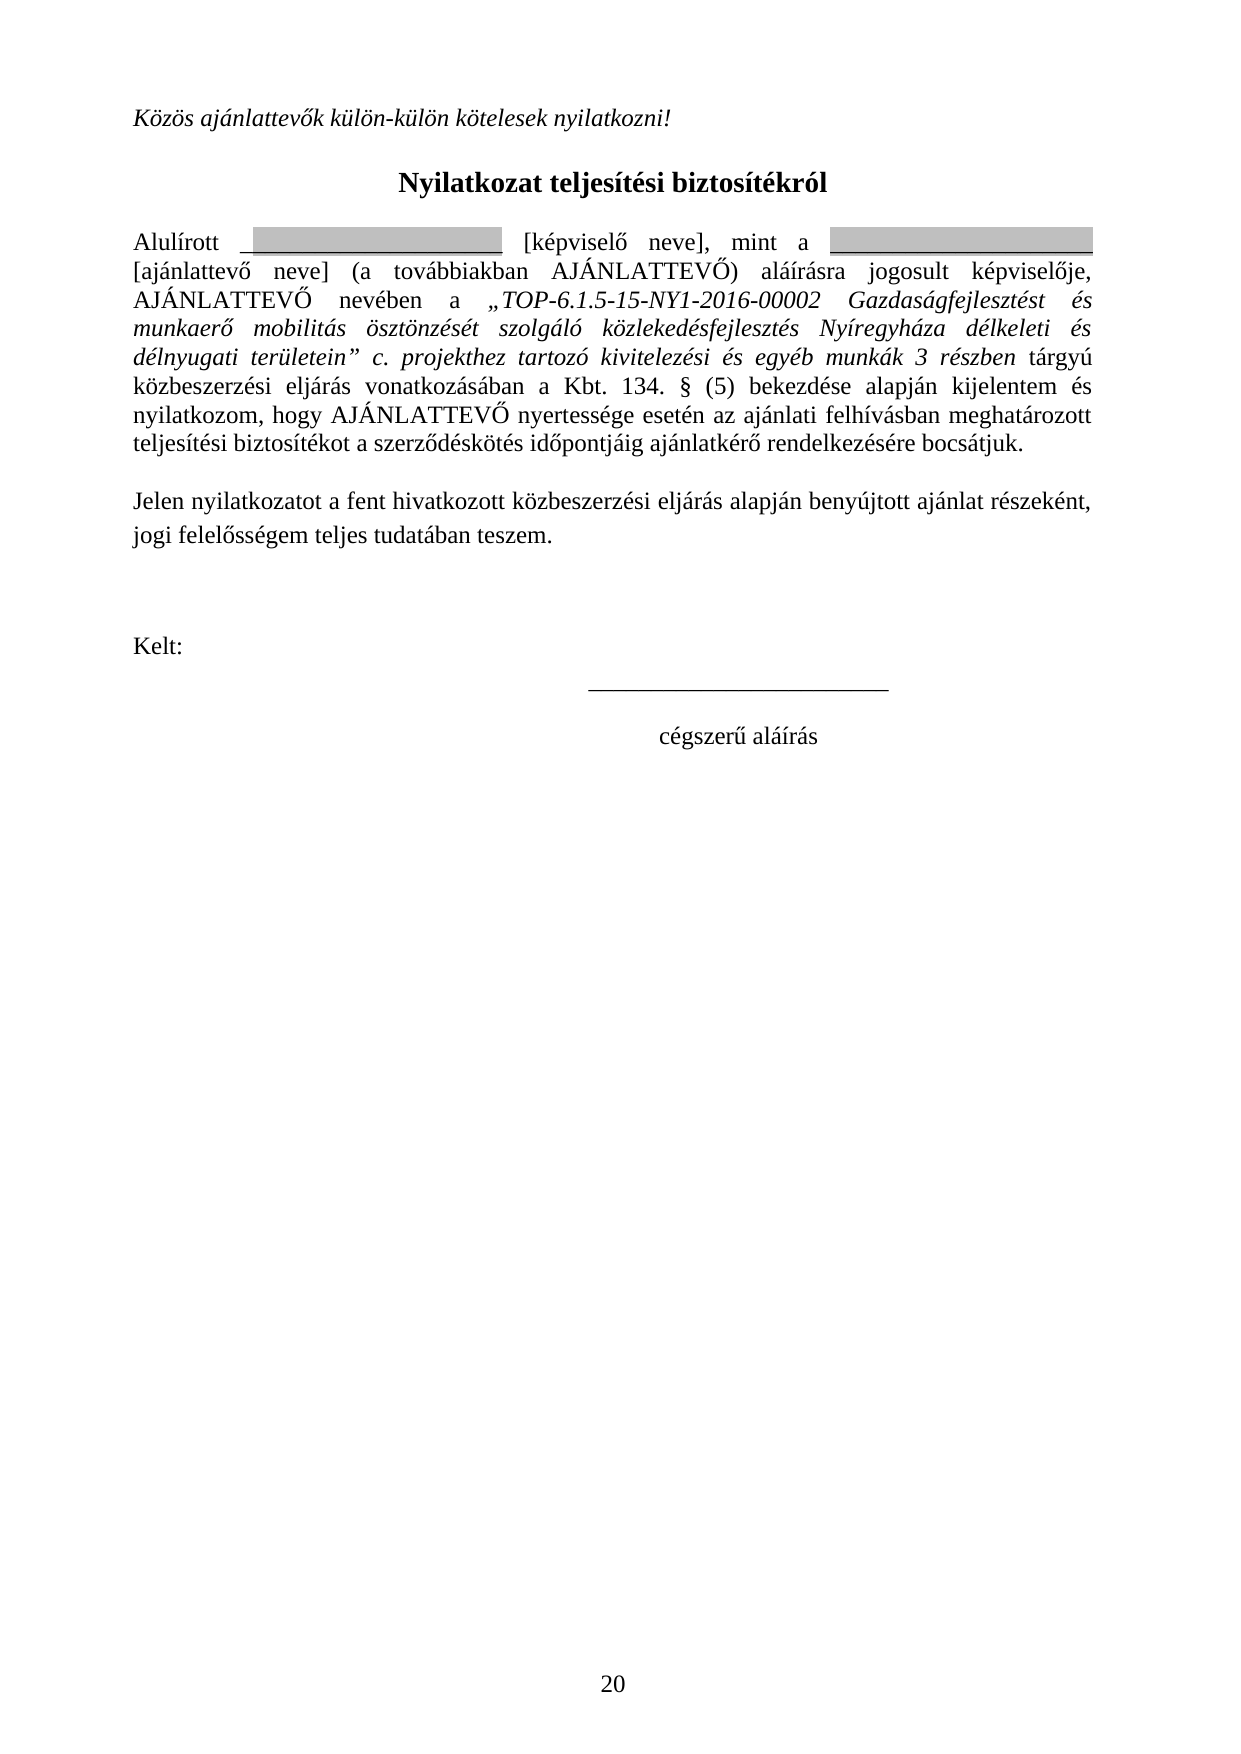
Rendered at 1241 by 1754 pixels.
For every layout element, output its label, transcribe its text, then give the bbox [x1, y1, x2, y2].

text ________________________ [133, 666, 1093, 694]
text cégszerű aláírás [133, 721, 1093, 749]
text Nyilatkozat teljesítési biztosítékról [133, 165, 1093, 198]
text Kelt: [133, 631, 1093, 660]
text Alulírott _____________________ [képviselő neve], mint a _____________________ [ajánlattevő neve] (a továbbiakban AJÁNLATTEVŐ) aláírásra jogosult képviselője, AJÁNLATTEVŐ nevében a „TOP-6.1.5-15-NY1-2016-00002 Gazdaságfejlesztést és munkaerő mobilitás ösztönzését szolgáló közlekedésfejlesztés Nyíregyháza délkeleti és délnyugati területein” c. projekthez tartozó kivitelezési és egyéb munkák 3 részben tárgyú közbeszerzési eljárás vonatkozásában a Kbt. 134. § (5) bekezdése alapján kijelentem és nyilatkozom, hogy AJÁNLATTEVŐ nyertessége esetén az ajánlati felhívásban meghatározott teljesítési biztosítékot a szerződéskötés időpontjáig ajánlatkérő rendelkezésére bocsátjuk. [133, 227, 1093, 457]
text Jelen nyilatkozatot a fent hivatkozott közbeszerzési eljárás alapján benyújtott ajánlat részeként, jogi felelősségem teljes tudatában teszem. [133, 486, 1093, 549]
text Közös ajánlattevők külön-külön kötelesek nyilatkozni! [133, 103, 1093, 131]
